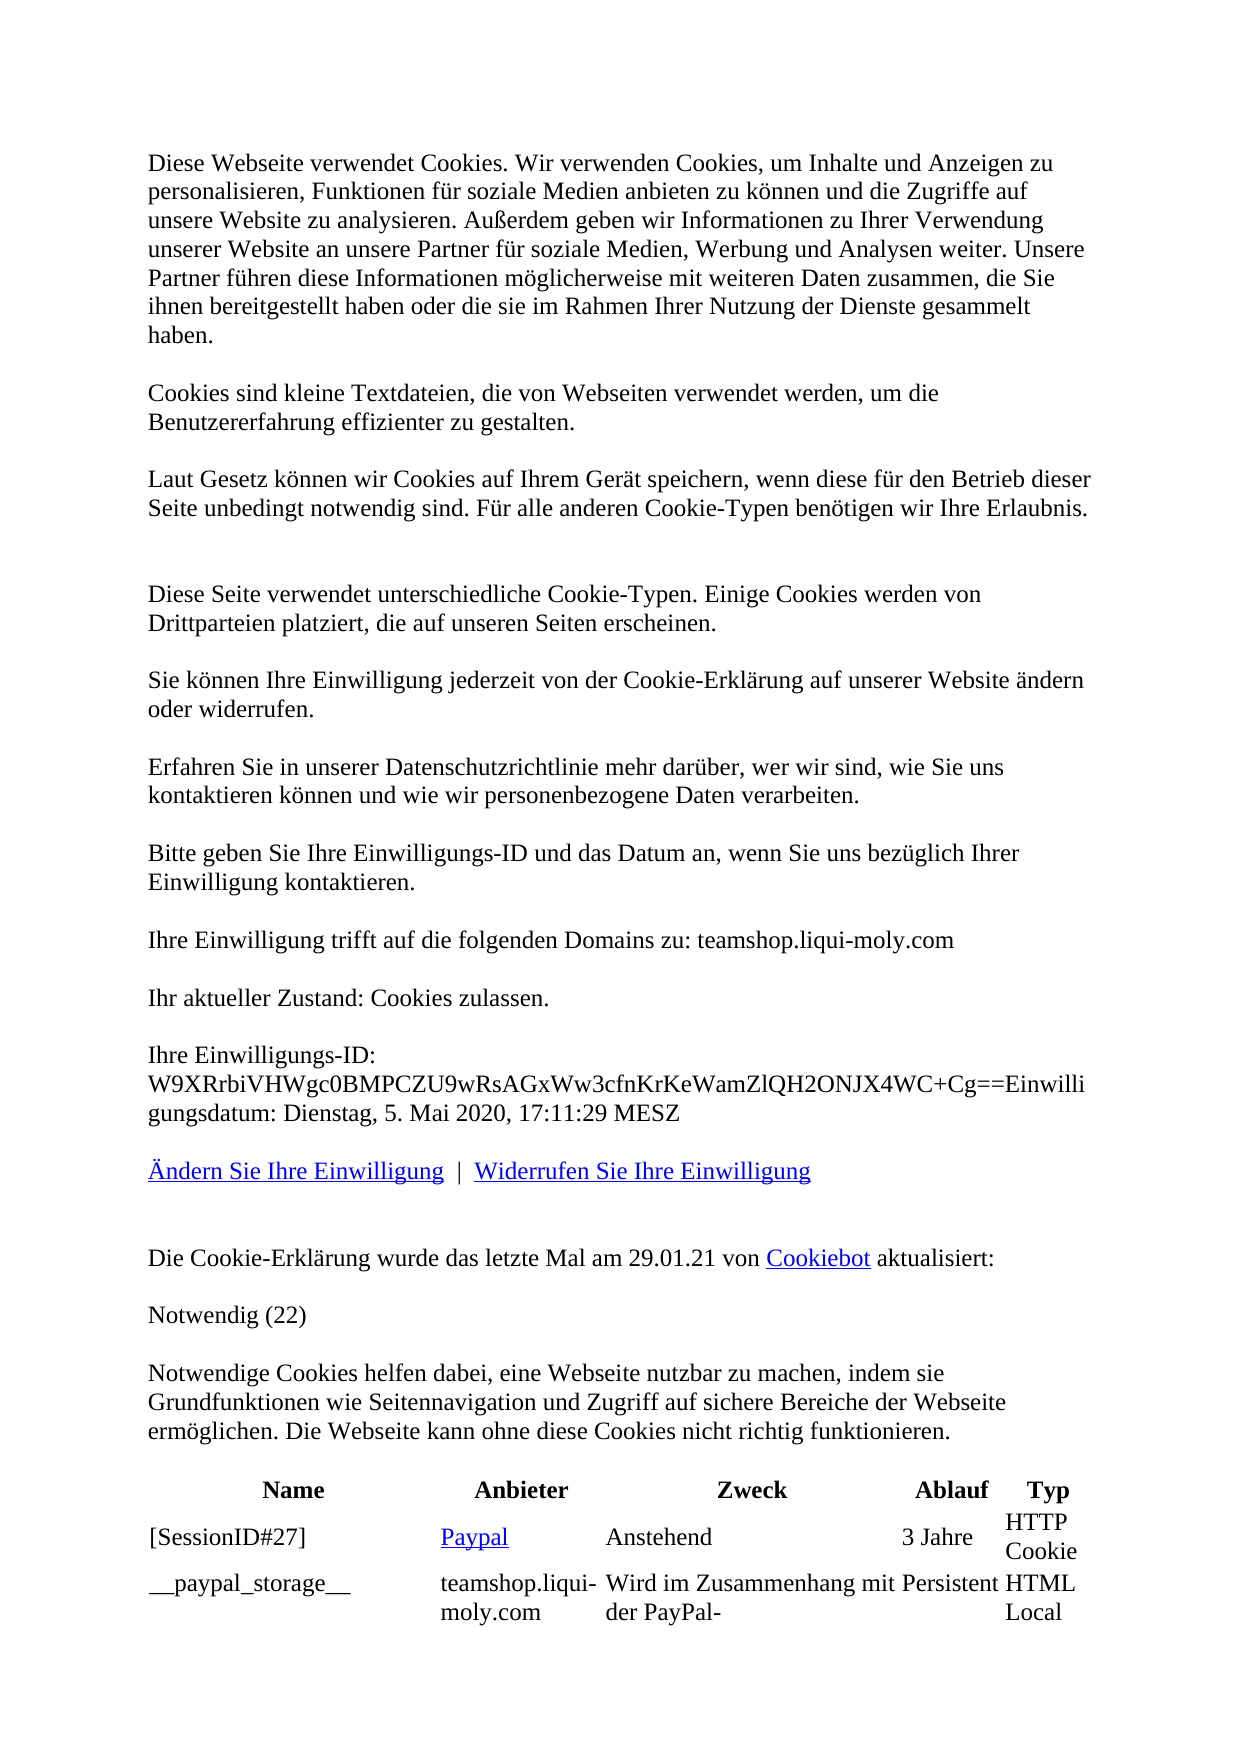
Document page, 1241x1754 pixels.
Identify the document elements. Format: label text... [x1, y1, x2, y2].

table_cell [SessionID#27] [148, 1506, 439, 1566]
text Ihre Einwilligung trifft auf die folgenden Domains zu: teamshop.liqui-moly.com [148, 925, 1093, 953]
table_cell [604, 1566, 900, 1627]
table_header Ablauf [900, 1474, 1003, 1506]
text Die Cookie-Erklärung wurde das letzte Mal am 29.01.21 von Cookiebot aktualisiert: [148, 1243, 1093, 1271]
table_header Name [148, 1474, 439, 1506]
table_cell HTTP Cookie [1004, 1506, 1093, 1566]
table_header Zweck [604, 1474, 900, 1506]
text Ihre Einwilligungs-ID: W9XRrbiVHWgc0BMPCZU9wRsAGxWw3cfnKrKeWamZlQH2ONJX4WC+Cg==Einwilligungsdatum: Dienstag, 5. Mai 2020, 17:11:29 MESZ [148, 1041, 1093, 1127]
table_cell Paypal [439, 1506, 604, 1566]
text Cookies sind kleine Textdateien, die von Webseiten verwendet werden, um die Benutzererfahrung effizienter zu gestalten. Laut Gesetz können wir Cookies auf Ihrem Gerät speichern, wenn diese für den Betrieb dieser Seite unbedingt notwendig sind. Für alle anderen Cookie-Typen benötigen wir Ihre Erlaubnis. Diese Seite verwendet unterschiedliche Cookie-Typen. Einige Cookies werden von Drittparteien platziert, die auf unseren Seiten erscheinen. Sie können Ihre Einwilligung jederzeit von der Cookie-Erklärung auf unserer Website ändern oder widerrufen. Erfahren Sie in unserer Datenschutzrichtlinie mehr darüber, wer wir sind, wie Sie uns kontaktieren können und wie wir personenbezogene Daten verarbeiten. Bitte geben Sie Ihre Einwilligungs-ID und das Datum an, wenn Sie uns bezüglich Ihrer Einwilligung kontaktieren. [148, 378, 1093, 896]
table_cell __paypal_storage__ [148, 1566, 439, 1627]
table_header Typ [1004, 1474, 1093, 1506]
table_cell Anstehend [604, 1506, 900, 1566]
text Ihr aktueller Zustand: Cookies zulassen. [148, 983, 1093, 1011]
table_cell 3 Jahre [900, 1506, 1003, 1566]
text Diese Webseite verwendet Cookies. Wir verwenden Cookies, um Inhalte und Anzeigen zu personalisieren, Funktionen für soziale Medien anbieten zu können und die Zugriffe auf unsere Website zu analysieren. Außerdem geben wir Informationen zu Ihrer Verwendung unserer Website an unsere Partner für soziale Medien, Werbung und Analysen weiter. Unsere Partner führen diese Informationen möglicherweise mit weiteren Daten zusammen, die Sie ihnen bereitgestellt haben oder die sie im Rahmen Ihrer Nutzung der Dienste gesammelt haben. [148, 148, 1093, 349]
text Notwendig (22) [148, 1301, 1093, 1329]
table_cell teamshop.liqui-moly.com [439, 1566, 604, 1627]
table_cell Persistent [900, 1566, 1003, 1627]
table_header Anbieter [439, 1474, 604, 1506]
text Ändern Sie Ihre Einwilligung | Widerrufen Sie Ihre Einwilligung [148, 1156, 1093, 1185]
table_cell HTML Local Storage [1004, 1566, 1093, 1627]
text Notwendige Cookies helfen dabei, eine Webseite nutzbar zu machen, indem sie Grundfunktionen wie Seitennavigation und Zugriff auf sichere Bereiche der Webseite ermöglichen. Die Webseite kann ohne diese Cookies nicht richtig funktionieren. [148, 1358, 1093, 1445]
